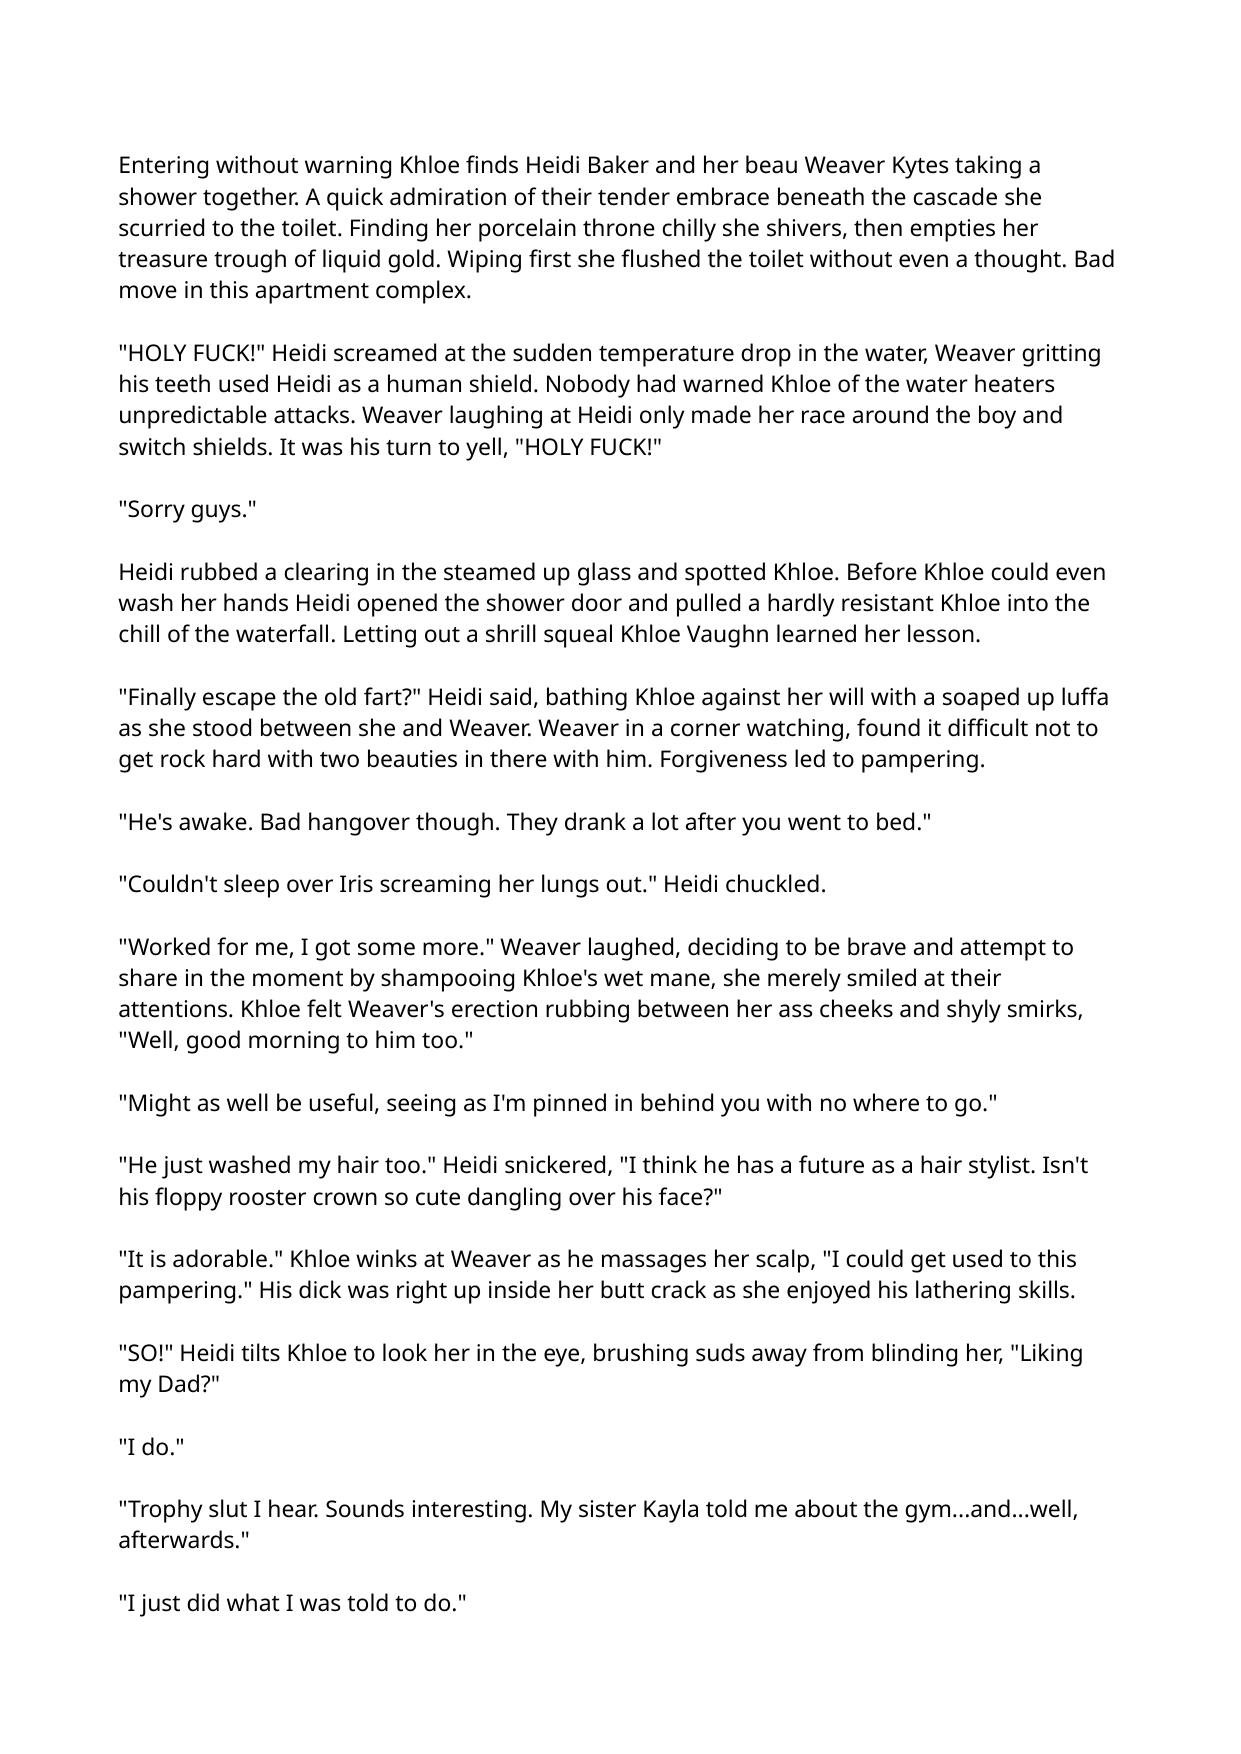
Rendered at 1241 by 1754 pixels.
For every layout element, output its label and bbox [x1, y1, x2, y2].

text [118, 118, 1122, 1618]
